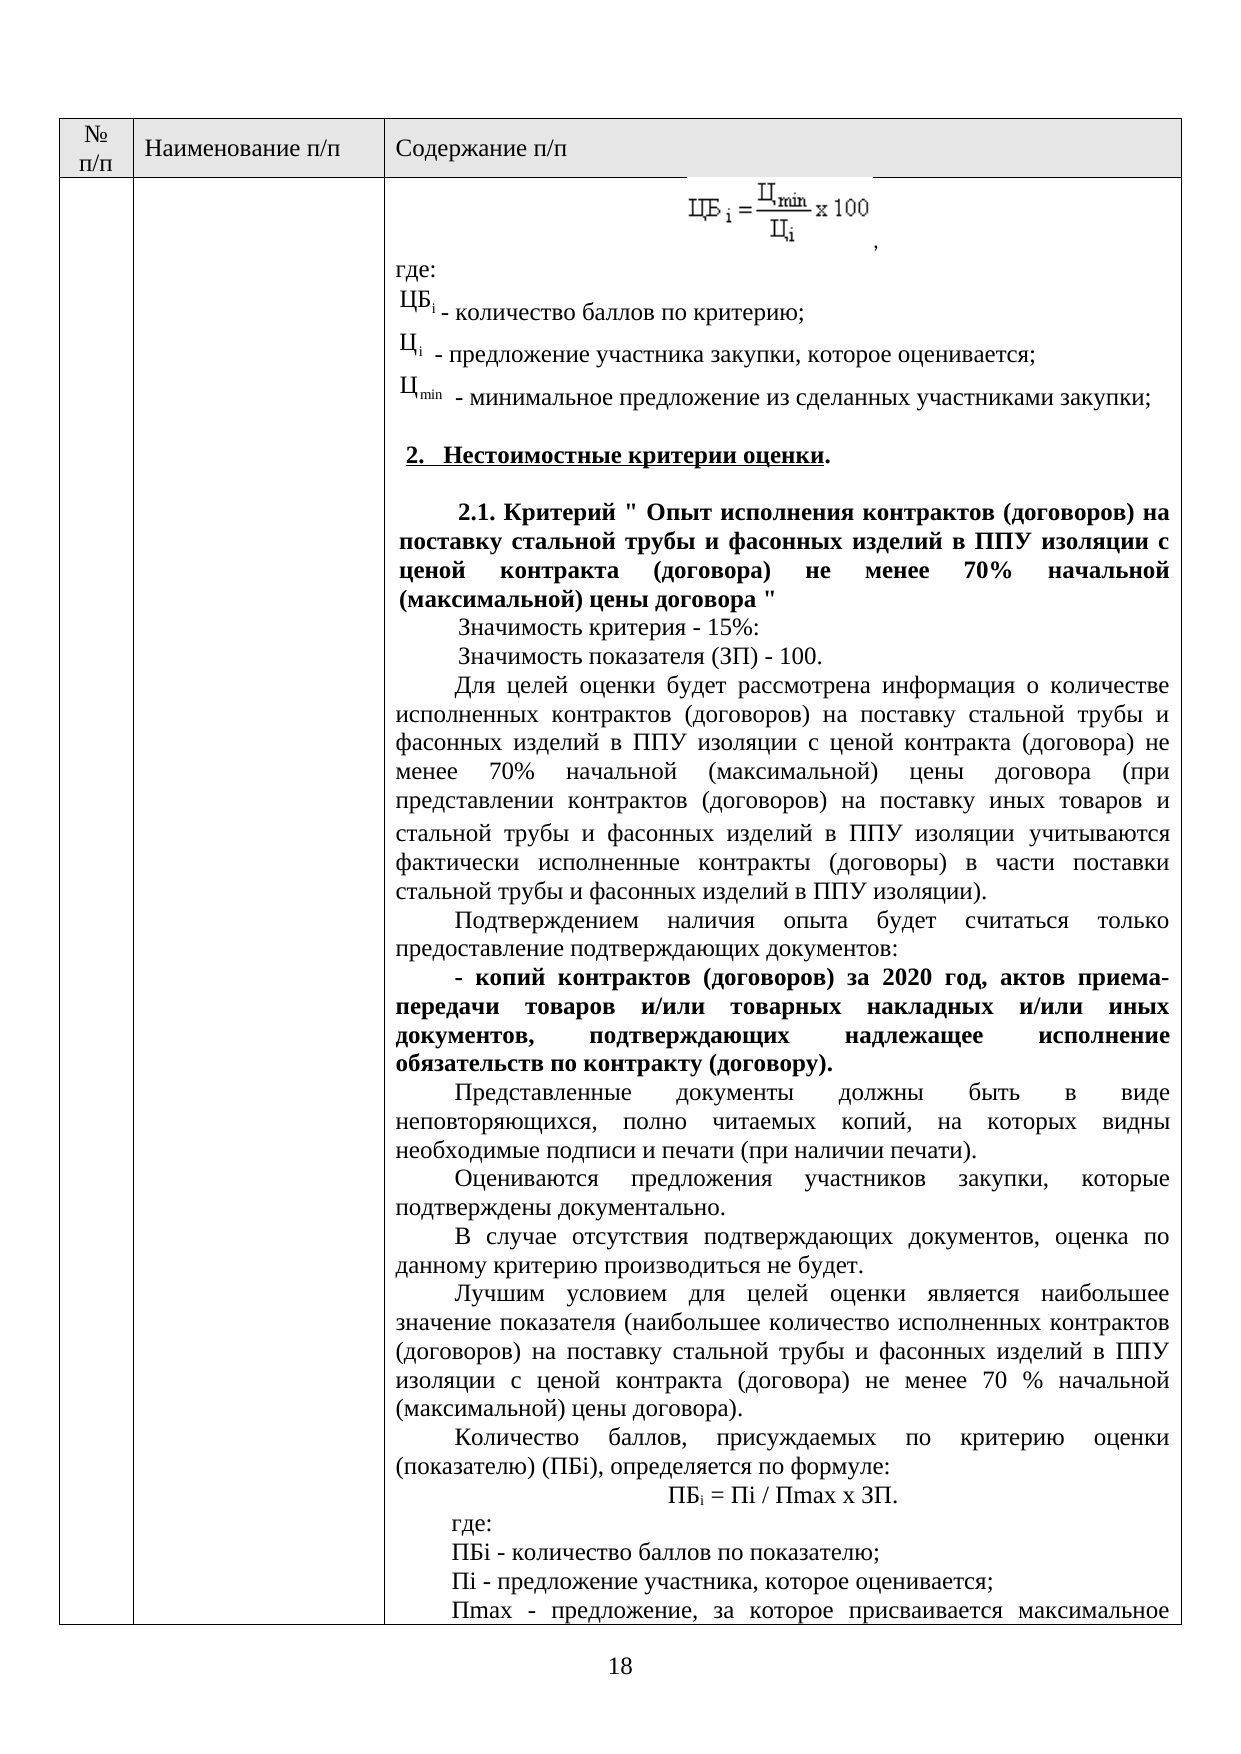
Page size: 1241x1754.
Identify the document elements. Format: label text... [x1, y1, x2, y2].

table_cell [60, 178, 133, 1623]
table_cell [385, 178, 1181, 1623]
table_header Наименование п/п [134, 119, 384, 177]
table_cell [134, 178, 384, 1623]
table_header Содержание п/п [385, 119, 1181, 177]
picture [687, 177, 873, 248]
table_header № п/п [60, 119, 133, 177]
